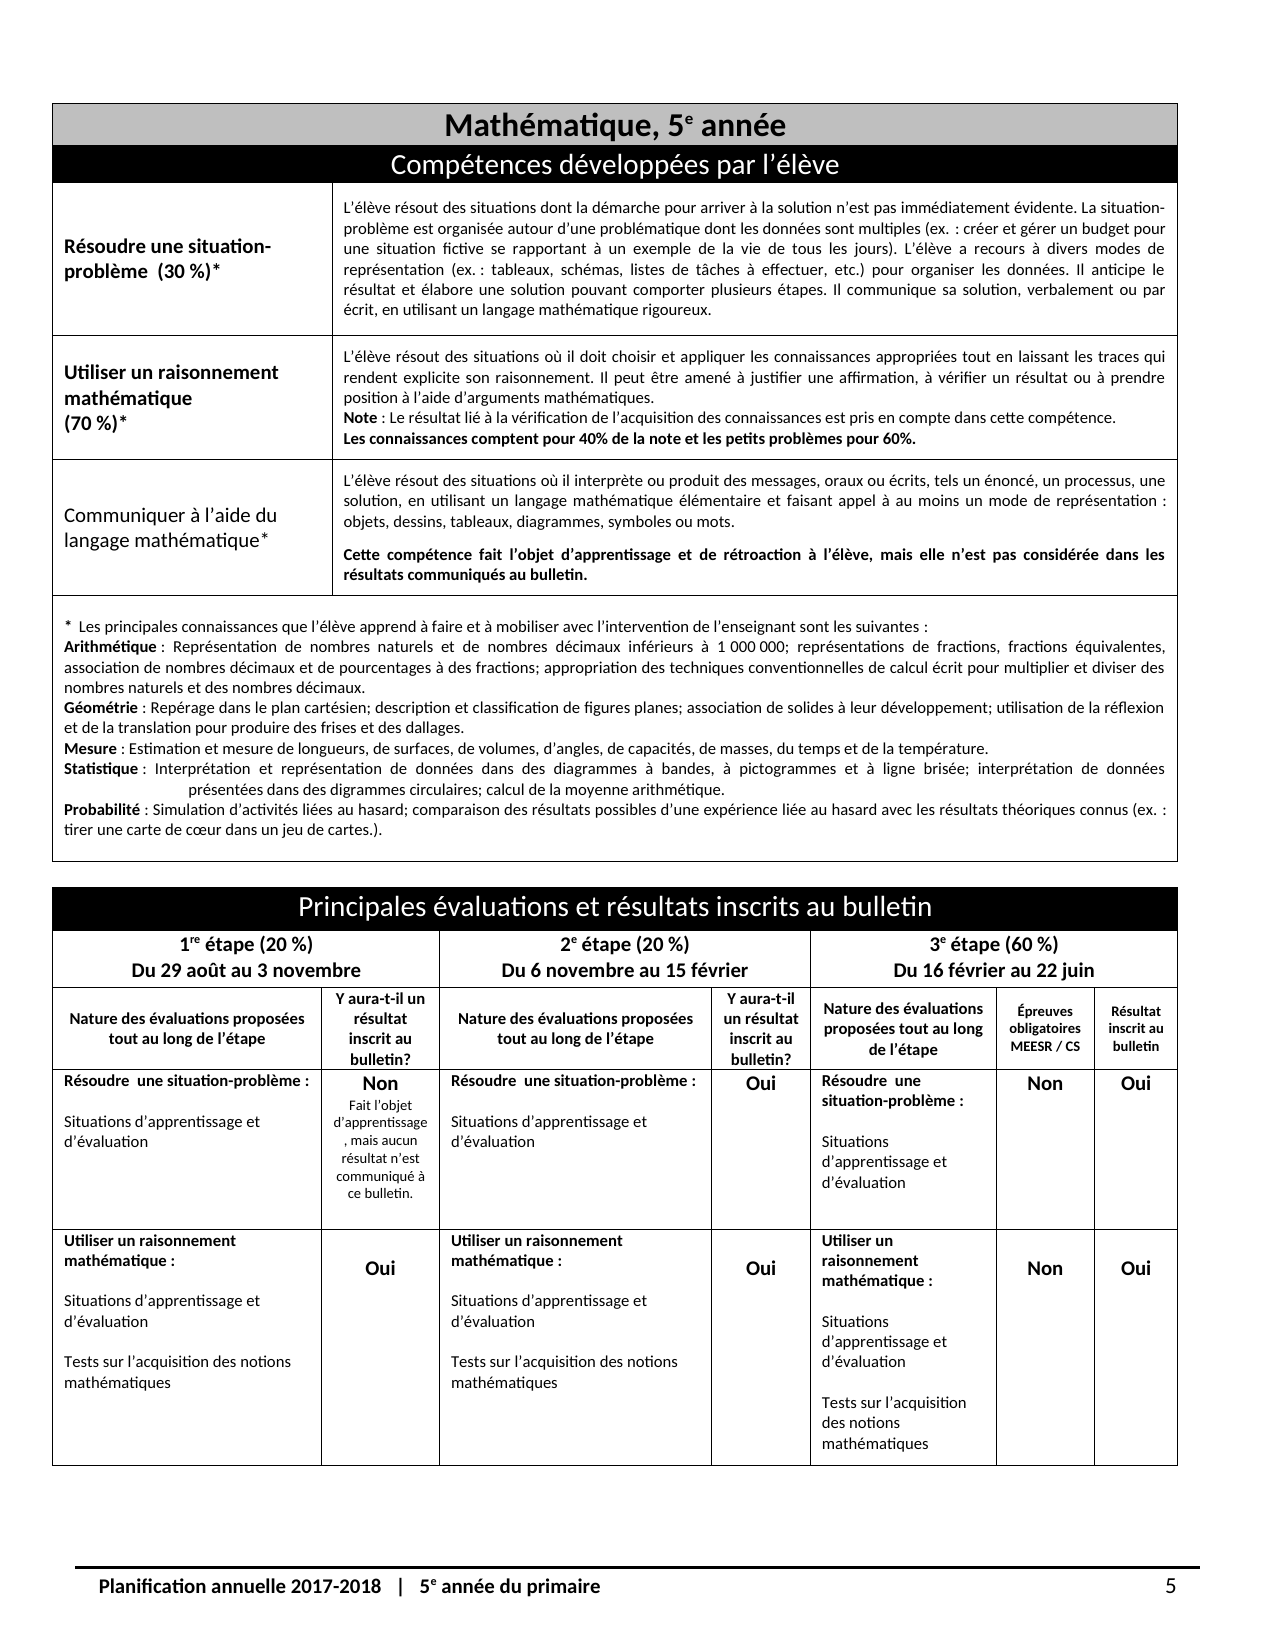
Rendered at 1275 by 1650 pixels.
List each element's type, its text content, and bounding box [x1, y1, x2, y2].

table_cell Épreuves obligatoires MEESR / CS [997, 988, 1094, 1069]
table_cell Compétences développées par l’élève [53, 146, 1177, 181]
table_cell Nature des évaluations proposées tout au long de l’étape [440, 988, 711, 1069]
table_cell Nature des évaluations proposées tout au long de l’étape [53, 988, 321, 1069]
table_cell Oui [1095, 1070, 1177, 1229]
table_cell Résultat inscrit au bulletin [1095, 988, 1177, 1069]
table_cell Y aura-t-il un résultat inscrit au bulletin? [712, 988, 810, 1069]
table_cell Utiliser un raisonnement mathématique : Situations d’apprentissage et d’évaluation Tests sur l’acquisition des notions mathématiques [53, 1230, 321, 1465]
table_cell Résoudre une situation-problème (30 %)* [53, 183, 332, 335]
table_cell Utiliser un raisonnement mathématique : Situations d’apprentissage et d’évaluation Tests sur l’acquisition des notions mathématiques [440, 1230, 711, 1465]
table_cell Oui [1095, 1230, 1177, 1465]
table_cell Résoudre une situation-problème : Situations d’apprentissage et d’évaluation [811, 1070, 996, 1229]
table_cell L’élève résout des situations dont la démarche pour arriver à la solution n’est pas immédiatement évidente. La situation-problème est organisée autour d’une problématique dont les données sont multiples (ex. : créer et gérer un budget pour une situation fictive se rapportant à un exemple de la vie de tous les jours). L’élève a recours à divers modes de représentation (ex. : tableaux, schémas, listes de tâches à effectuer, etc.) pour organiser les données. Il anticipe le résultat et élabore une solution pouvant comporter plusieurs étapes. Il communique sa solution, verbalement ou par écrit, en utilisant un langage mathématique rigoureux. [333, 183, 1177, 335]
table_cell Y aura-t-il un résultat inscrit au bulletin? [322, 988, 439, 1069]
table_header Mathématique, 5e année [53, 104, 1177, 145]
table_cell 3e étape (60 %) Du 16 février au 22 juin [811, 931, 1177, 987]
table_cell Non [997, 1070, 1094, 1229]
table_cell Utiliser un raisonnement mathématique : Situations d’apprentissage et d’évaluation Tests sur l’acquisition des notions mathématiques [811, 1230, 996, 1465]
table_cell Oui [712, 1230, 810, 1465]
table_cell Non [997, 1230, 1094, 1465]
table_cell 2e étape (20 %) Du 6 novembre au 15 février [440, 931, 810, 987]
table_cell Non Fait l’objet d’apprentissage, mais aucun résultat n’est communiqué à ce bulletin. [322, 1070, 439, 1229]
table_cell Résoudre une situation-problème : Situations d’apprentissage et d’évaluation [53, 1070, 321, 1229]
table_cell L’élève résout des situations où il interprète ou produit des messages, oraux ou écrits, tels un énoncé, un processus, une solution, en utilisant un langage mathématique élémentaire et faisant appel à au moins un mode de représentation : objets, dessins, tableaux, diagrammes, symboles ou mots. Cette compétence fait l’objet d’apprentissage et de rétroaction à l’élève, mais elle n’est pas considérée dans les résultats communiqués au bulletin. [333, 460, 1177, 595]
table_cell Utiliser un raisonnement mathématique (70 %)* [53, 336, 332, 459]
table_cell Oui [322, 1230, 439, 1465]
table_cell L’élève résout des situations où il doit choisir et appliquer les connaissances appropriées tout en laissant les traces qui rendent explicite son raisonnement. Il peut être amené à justifier une affirmation, à vérifier un résultat ou à prendre position à l’aide d’arguments mathématiques. Note : Le résultat lié à la vérification de l’acquisition des connaissances est pris en compte dans cette compétence. Les connaissances comptent pour 40% de la note et les petits problèmes pour 60%. [333, 336, 1177, 459]
table_cell Nature des évaluations proposées tout au long de l’étape [811, 988, 996, 1069]
table_cell Communiquer à l’aide du langage mathématique* [53, 460, 332, 595]
table_cell Oui [712, 1070, 810, 1229]
table_cell Résoudre une situation-problème : Situations d’apprentissage et d’évaluation [440, 1070, 711, 1229]
table_cell * Les principales connaissances que l’élève apprend à faire et à mobiliser avec l’intervention de l’enseignant sont les suivantes : Arithmétique : Représentation de nombres naturels et de nombres décimaux inférieurs à 1 000 000; représentations de fractions, fractions équivalentes, association de nombres décimaux et de pourcentages à des fractions; appropriation des techniques conventionnelles de calcul écrit pour multiplier et diviser des nombres naturels et des nombres décimaux. Géométrie : Repérage dans le plan cartésien; description et classification de figures planes; association de solides à leur développement; utilisation de la réflexion et de la translation pour produire des frises et des dallages. Mesure : Estimation et mesure de longueurs, de surfaces, de volumes, d’angles, de capacités, de masses, du temps et de la température. Statistique : Interprétation et représentation de données dans des diagrammes à bandes, à pictogrammes et à ligne brisée; interprétation de données présentées dans des digrammes circulaires; calcul de la moyenne arithmétique. Probabilité : Simulation d’activités liées au hasard; comparaison des résultats possibles d’une expérience liée au hasard avec les résultats théoriques connus (ex. : tirer une carte de cœur dans un jeu de cartes.). [53, 596, 1177, 861]
table_header Principales évaluations et résultats inscrits au bulletin [53, 888, 1177, 930]
table_cell 1re étape (20 %) Du 29 août au 3 novembre [53, 931, 439, 987]
